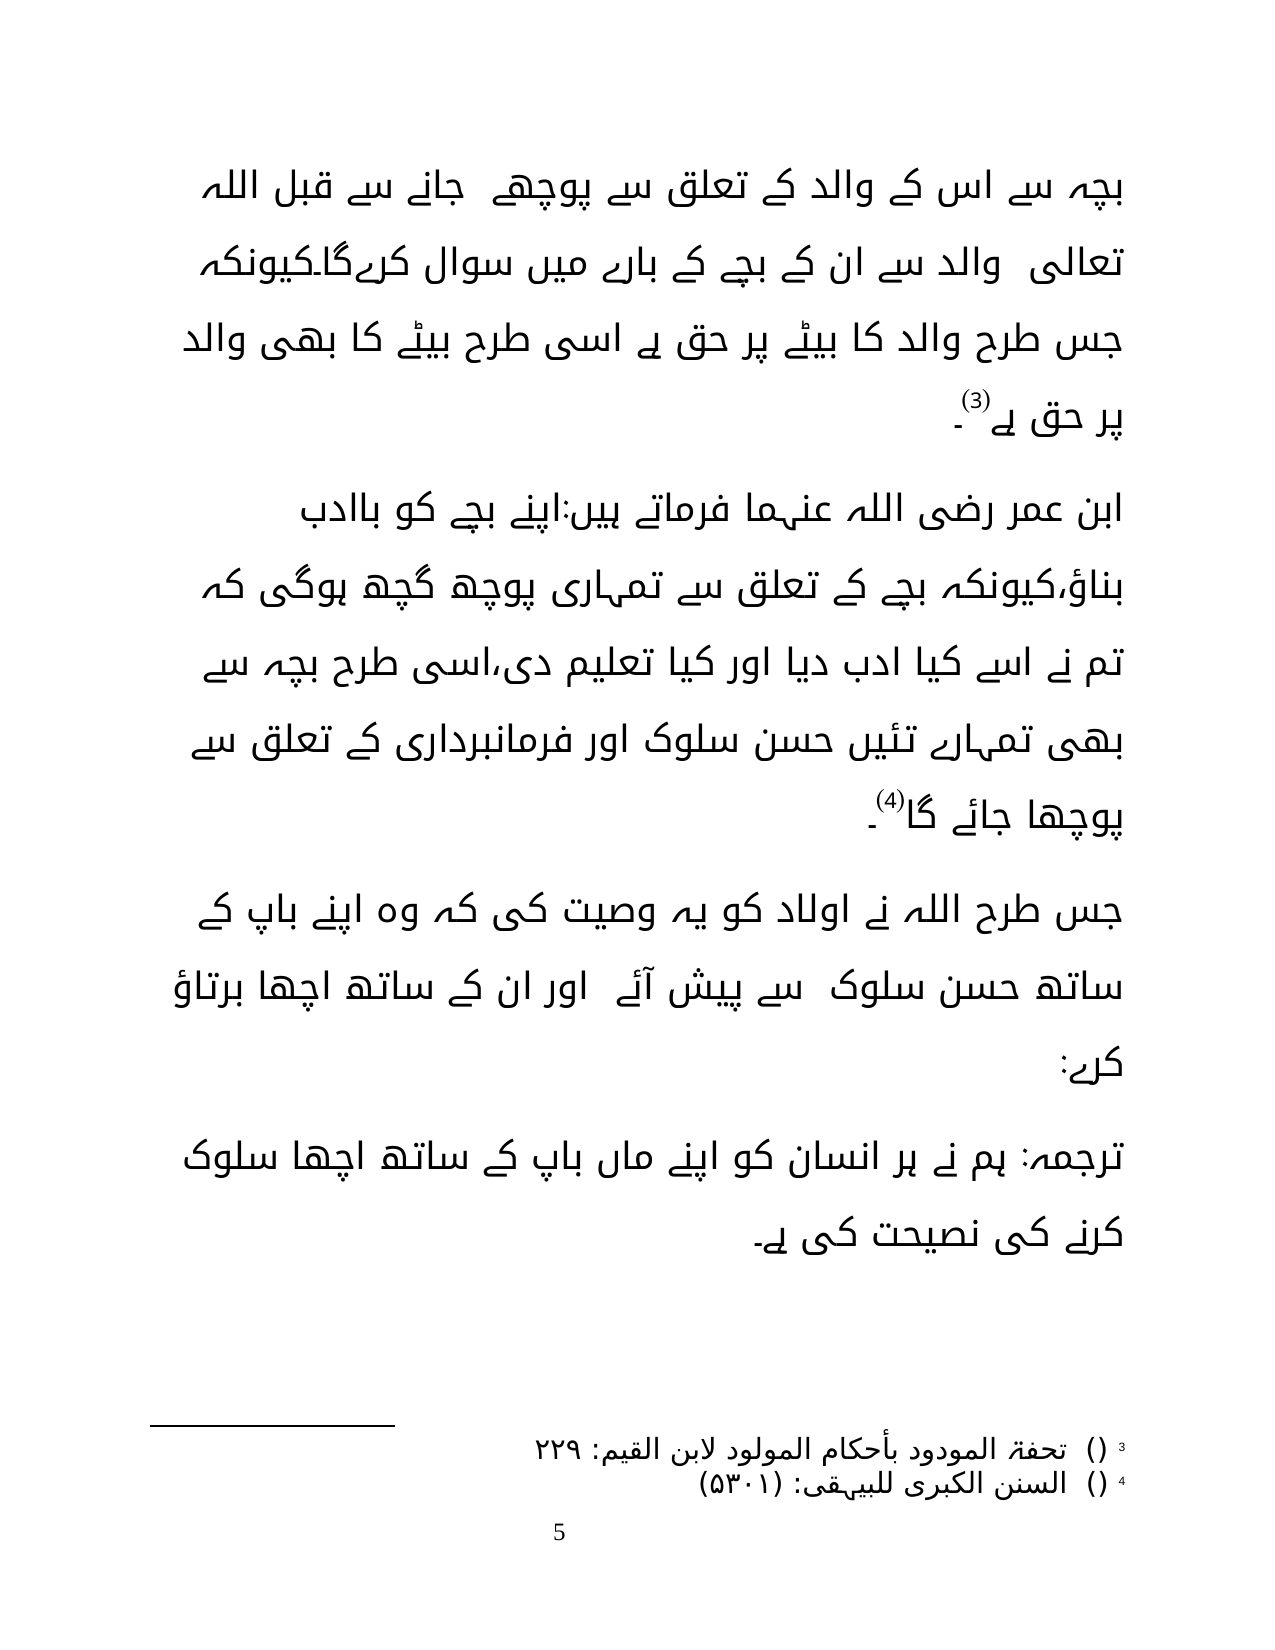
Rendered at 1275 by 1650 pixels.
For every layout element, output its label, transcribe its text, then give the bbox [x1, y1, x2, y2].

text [150, 150, 1125, 451]
text ابن عمر رضی اللہ عنہما فرماتے ہیں:اپنے بچے کو باادب بناؤ،کیونکہ بچے کے تعلق سے تمہاری پوچھ گچھ ہوگی کہ تم نے اسے کیا ادب دیا اور کیا تعلیم دی،اسی طرح بچہ سے بھی تمہارے تئیں حسن سلوک اور فرمانبرداری کے تعلق سے پوچھا جائے گا()۔ [150, 474, 1125, 852]
text جس طرح اللہ نے اولاد کو یہ وصیت کی کہ وہ اپنے باپ کے ساتھ حسن سلوک سے پیش آئے اور ان کے ساتھ اچھا برتاؤ کرے: [150, 874, 1125, 1099]
text ترجمہ: ہم نے ہر انسان کو اپنے ماں باپ کے ساتھ اچھا سلوک کرنے کی نصیحت کی ہے۔ [150, 1121, 1125, 1269]
